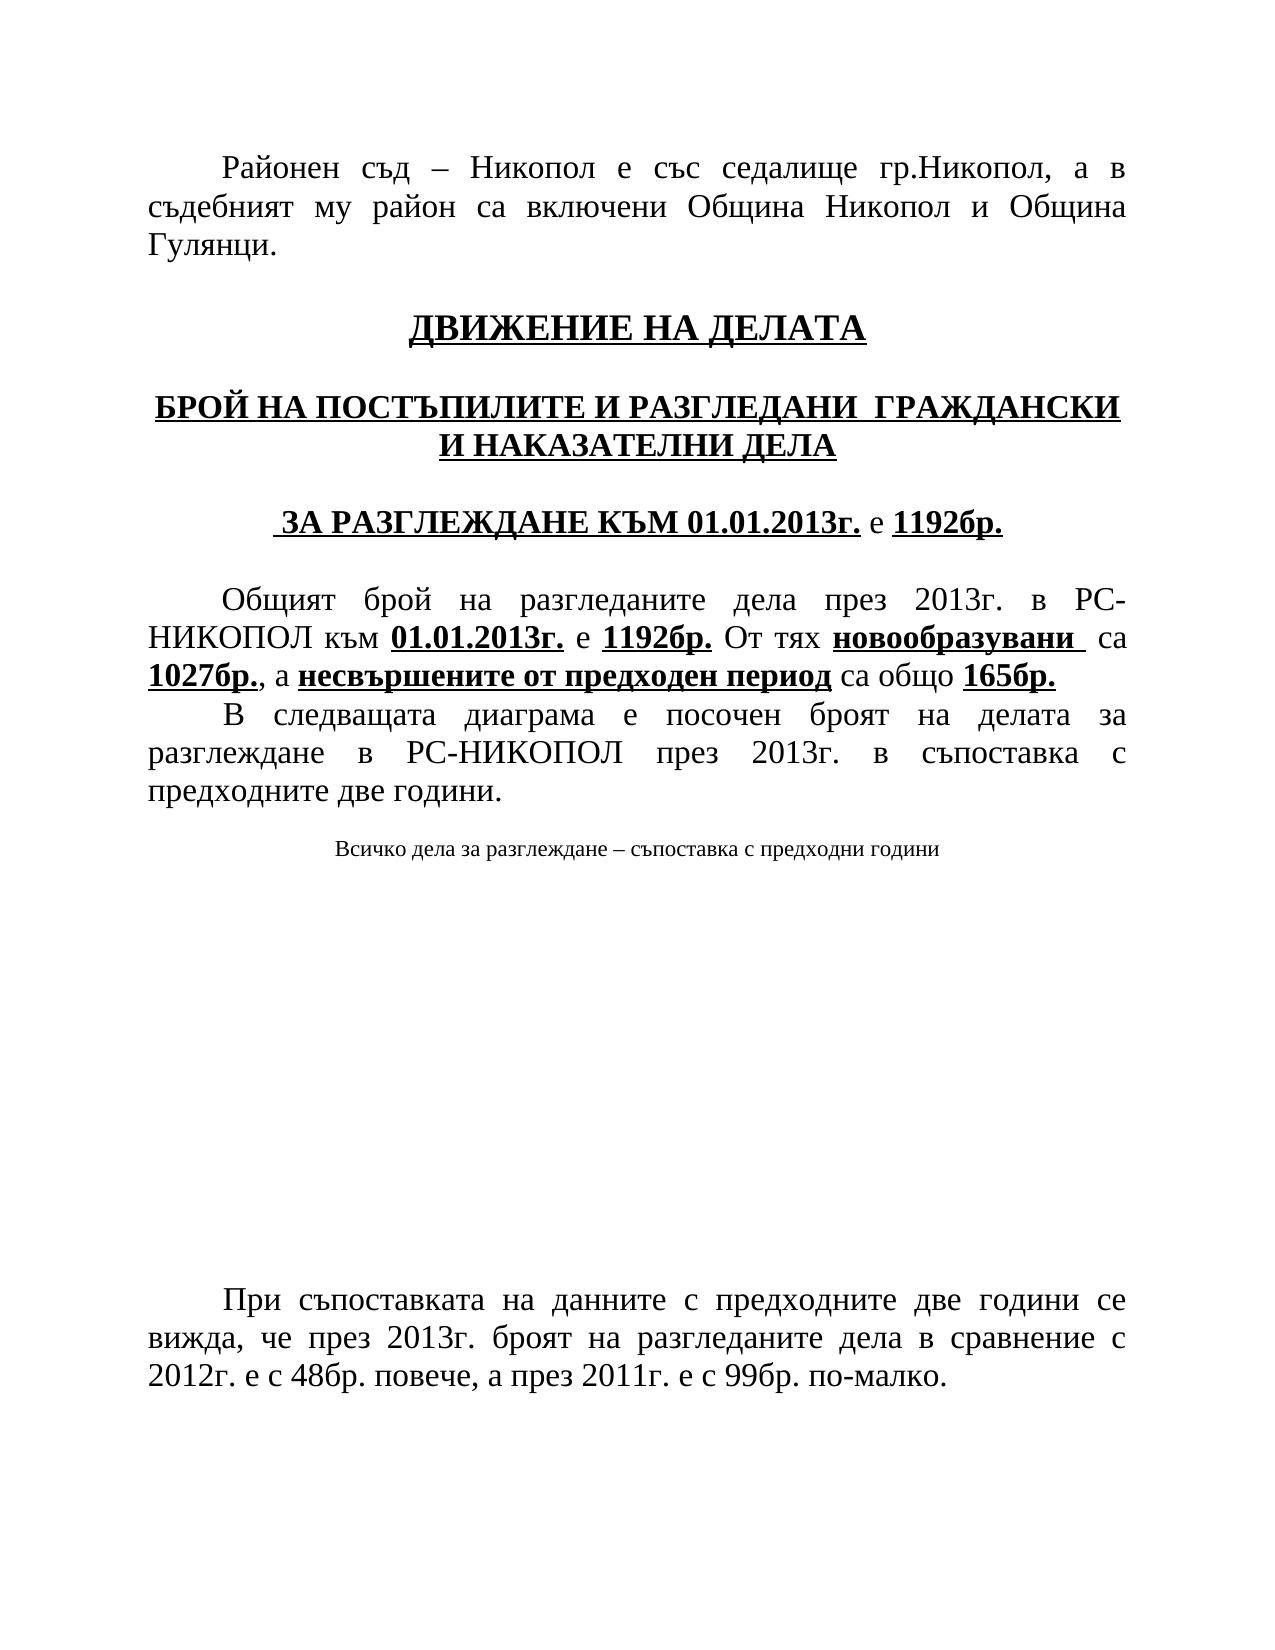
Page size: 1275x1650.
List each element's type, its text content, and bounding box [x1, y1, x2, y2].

text БРОЙ НА ПОСТЪПИЛИТЕ И РАЗГЛЕДАНИ ГРАЖДАНСКИ И НАКАЗАТЕЛНИ ДЕЛА [148, 387, 1127, 464]
text В следващата диаграма е посочен броят на делата за разглеждане в РС-НИКОПОЛ през 2013г. в съпоставка с предходните две години. [148, 694, 1127, 809]
text При съпоставката на данните с предходните две години се вижда, че през 2013г. броят на разгледаните дела в сравнение с 2012г. е с 48бр. повече, а през 2011г. е с 99бр. по-малко. [148, 1279, 1127, 1394]
text ЗА РАЗГЛЕЖДАНЕ КЪМ 01.01.2013г. е 1192бр. [148, 502, 1127, 541]
text ДВИЖЕНИЕ НА ДЕЛАТА [148, 306, 1127, 349]
text Районен съд – Никопол е със седалище гр.Никопол, а в съдебният му район са включени Община Никопол и Община Гулянци. [148, 148, 1127, 263]
text Общият брой на разгледаните дела през 2013г. в РС-НИКОПОЛ към 01.01.2013г. е 1192бр. От тях новообразувани са 1027бр., а несвършените от предходен период са общо 165бр. [148, 579, 1127, 694]
text Всичко дела за разглеждане – съпоставка с предходни години [148, 835, 1127, 862]
